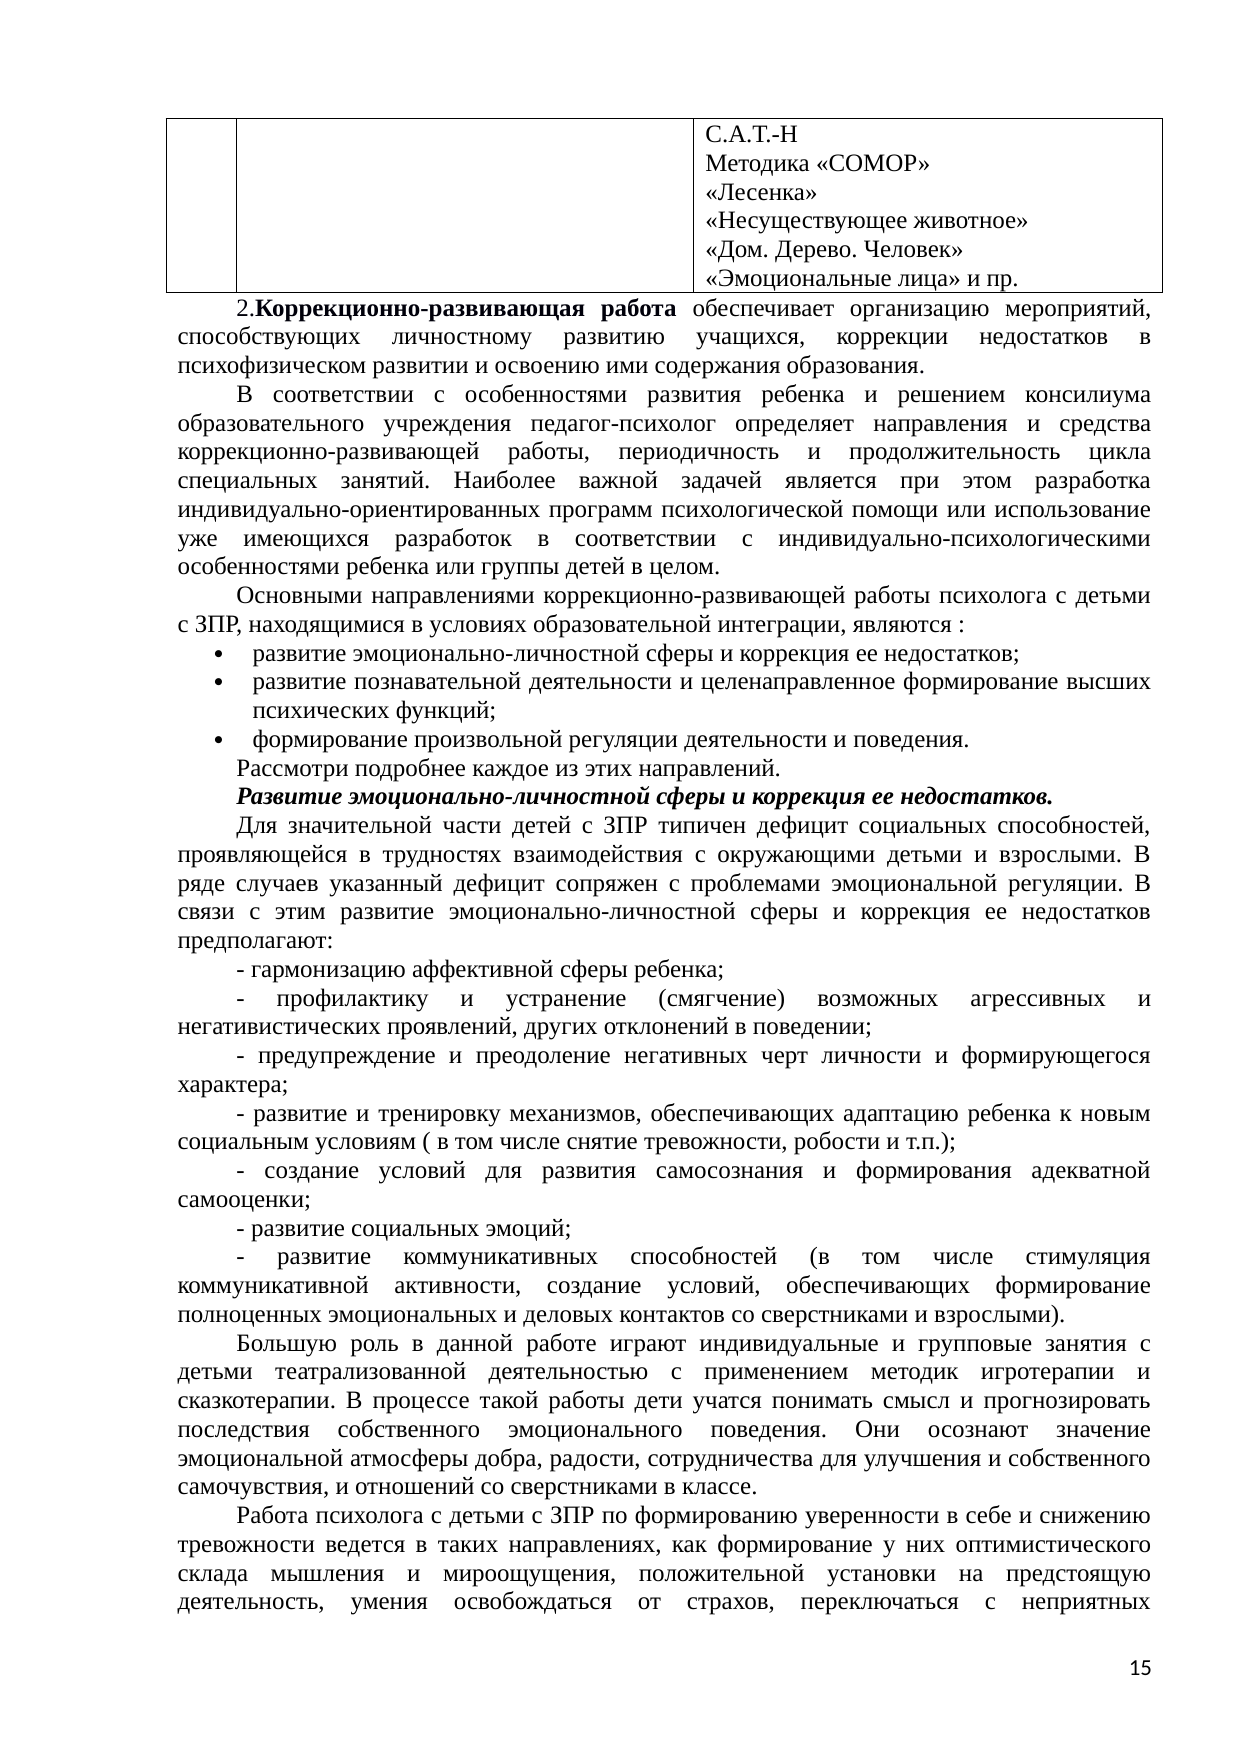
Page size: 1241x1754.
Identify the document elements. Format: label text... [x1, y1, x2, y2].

text - профилактику и устранение (смягчение) возможных агрессивных и негативистических проявлений, других отклонений в поведении; [177, 983, 1152, 1040]
list развитие эмоционально-личностной сферы и коррекция ее недостатков; [215, 638, 1152, 666]
text Развитие эмоционально-личностной сферы и коррекция ее недостатков. [177, 781, 1152, 810]
text В соответствии с особенностями развития ребенка и решением консилиума образовательного учреждения педагог-психолог определяет направления и средства коррекционно-развивающей работы, периодичность и продолжительность цикла специальных занятий. Наиболее важной задачей является при этом разработка индивидуально-ориентированных программ психологической помощи или использование уже имеющихся разработок в соответствии с индивидуально-психологическими особенностями ребенка или группы детей в целом. [177, 379, 1152, 580]
text - развитие и тренировку механизмов, обеспечивающих адаптацию ребенка к новым социальным условиям ( в том числе снятие тревожности, робости и т.п.); [177, 1098, 1152, 1155]
text - развитие коммуникативных способностей (в том числе стимуляция коммуникативной активности, создание условий, обеспечивающих формирование полноценных эмоциональных и деловых контактов со сверстниками и взрослыми). [177, 1241, 1152, 1328]
text - развитие социальных эмоций; [177, 1213, 1152, 1241]
text Рассмотри подробнее каждое из этих направлений. [177, 753, 1152, 781]
text - гармонизацию аффективной сферы ребенка; [177, 954, 1152, 983]
text Основными направлениями коррекционно-развивающей работы психолога с детьми с ЗПР, находящимися в условиях образовательной интеграции, являются : [177, 580, 1152, 638]
text - создание условий для развития самосознания и формирования адекватной самооценки; [177, 1155, 1152, 1213]
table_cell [694, 119, 1162, 292]
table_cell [237, 119, 693, 292]
table_cell [167, 119, 236, 292]
list развитие познавательной деятельности и целенаправленное формирование высших психических функций; [215, 666, 1152, 724]
text Для значительной части детей с ЗПР типичен дефицит социальных способностей, проявляющейся в трудностях взаимодействия с окружающими детьми и взрослыми. В ряде случаев указанный дефицит сопряжен с проблемами эмоциональной регуляции. В связи с этим развитие эмоционально-личностной сферы и коррекция ее недостатков предполагают: [177, 810, 1152, 954]
text Большую роль в данной работе играют индивидуальные и групповые занятия с детьми театрализованной деятельностью с применением методик игротерапии и сказкотерапии. В процессе такой работы дети учатся понимать смысл и прогнозировать последствия собственного эмоционального поведения. Они осознают значение эмоциональной атмосферы добра, радости, сотрудничества для улучшения и собственного самочувствия, и отношений со сверстниками в классе. [177, 1328, 1152, 1500]
text 2.Коррекционно-развивающая работа обеспечивает организацию мероприятий, способствующих личностному развитию учащихся, коррекции недостатков в психофизическом развитии и освоению ими содержания образования. [177, 293, 1152, 379]
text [177, 1500, 1152, 1615]
list формирование произвольной регуляции деятельности и поведения. [215, 724, 1152, 753]
text - предупреждение и преодоление негативных черт личности и формирующегося характера; [177, 1040, 1152, 1098]
